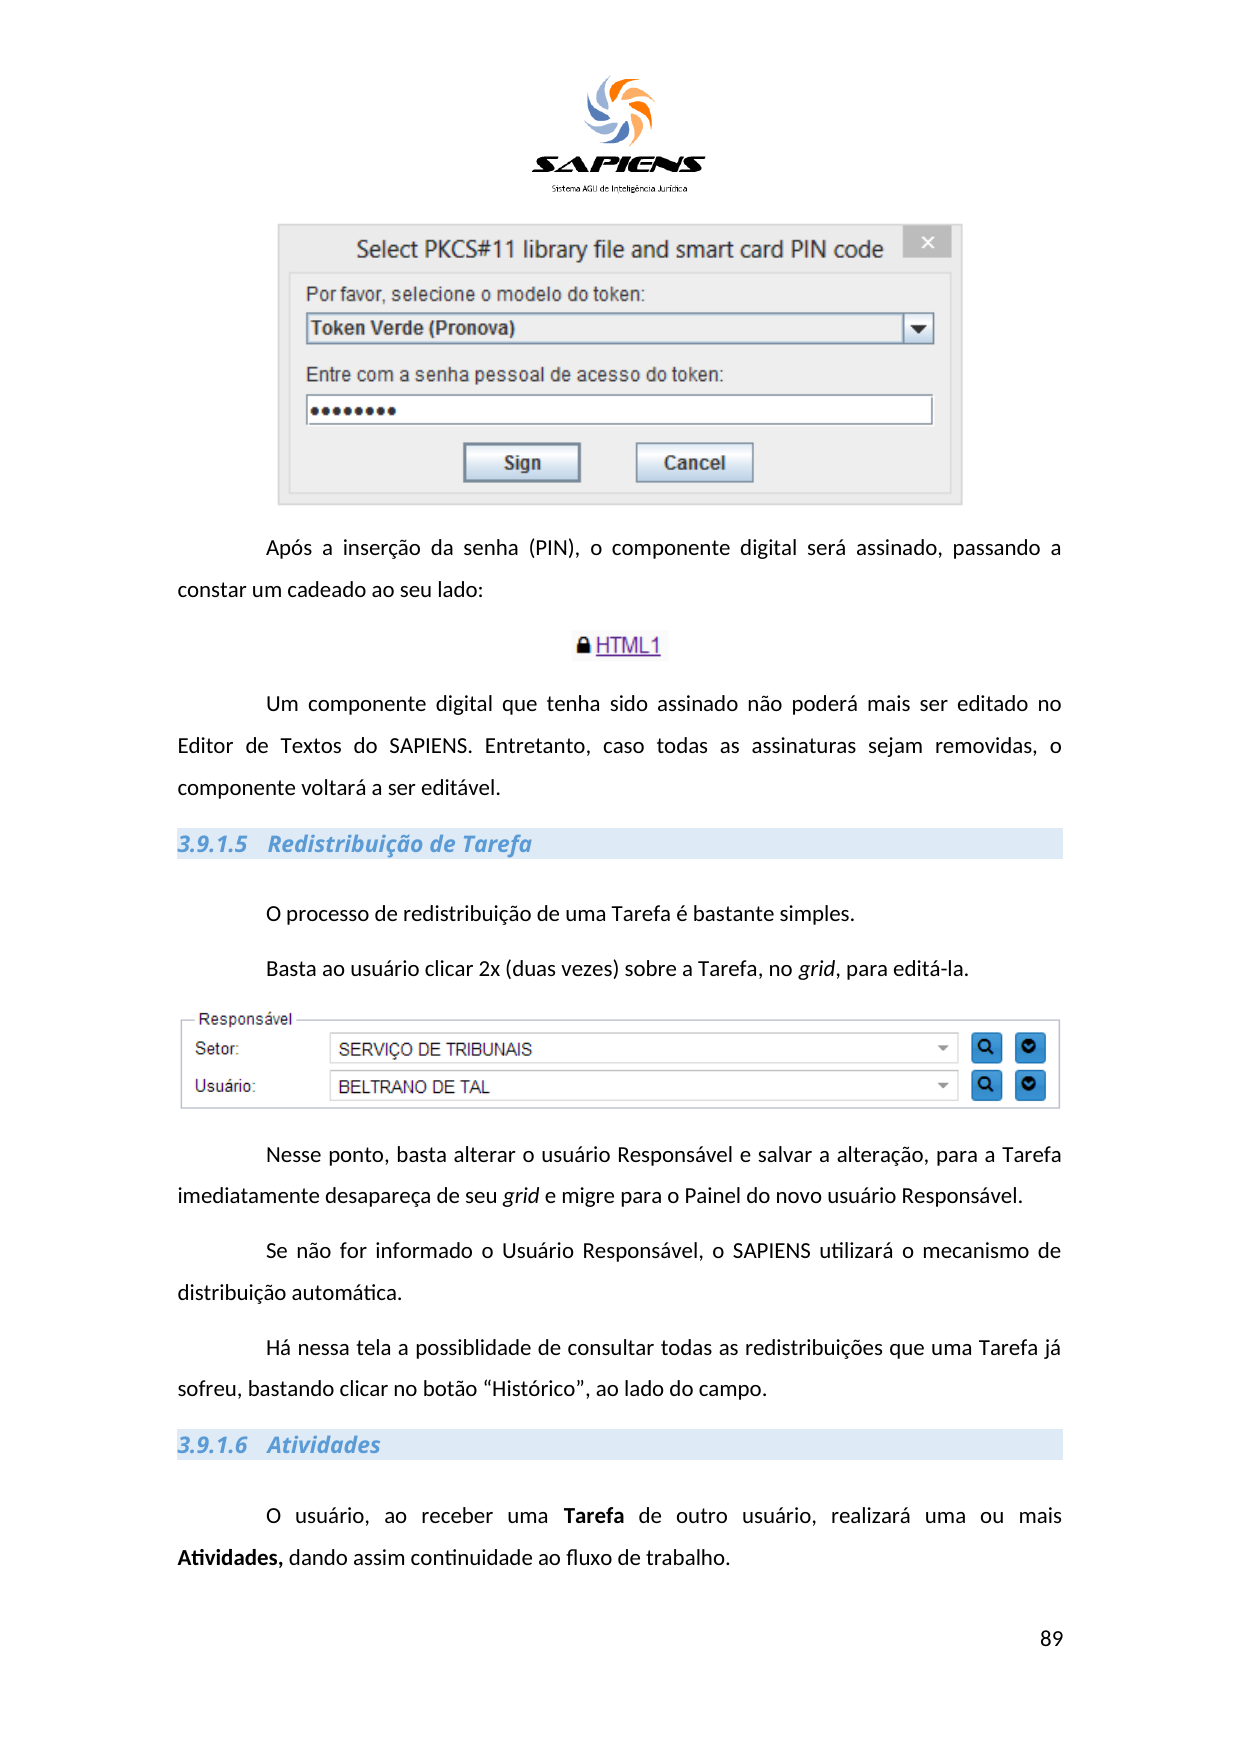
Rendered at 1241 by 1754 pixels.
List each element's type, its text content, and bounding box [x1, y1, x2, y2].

subtitle Redistribuição de Tarefa [177, 828, 1063, 859]
subtitle Atividades [177, 1429, 1063, 1460]
picture [571, 630, 669, 663]
picture [177, 1008, 1064, 1114]
text Há nessa tela a possiblidade de consultar todas as redistribuições que uma Tarefa já sofreu, bastando clicar no botão “Histórico”, ao lado do campo. [177, 1333, 1063, 1403]
text O processo de redistribuição de uma Tarefa é bastante simples. [177, 899, 1063, 928]
text Se não for informado o Usuário Responsável, o SAPIENS utilizará o mecanismo de distribuição automática. [177, 1236, 1063, 1306]
text Basta ao usuário clicar 2x (duas vezes) sobre a Tarefa, no grid, para editá-la. [177, 954, 1063, 982]
text Um componente digital que tenha sido assinado não poderá mais ser editado no Editor de Textos do SAPIENS. Entretanto, caso todas as assinaturas sejam removidas, o componente voltará a ser editável. [177, 689, 1063, 801]
picture [275, 222, 965, 507]
text Nesse ponto, basta alterar o usuário Responsável e salvar a alteração, para a Tarefa imediatamente desapareça de seu grid e migre para o Painel do novo usuário Responsável. [177, 1140, 1063, 1210]
text O usuário, ao receber uma Tarefa de outro usuário, realizará uma ou mais Atividades, dando assim continuidade ao fluxo de trabalho. [177, 1501, 1063, 1571]
picture [529, 73, 711, 194]
text Após a inserção da senha (PIN), o componente digital será assinado, passando a constar um cadeado ao seu lado: [177, 533, 1063, 603]
